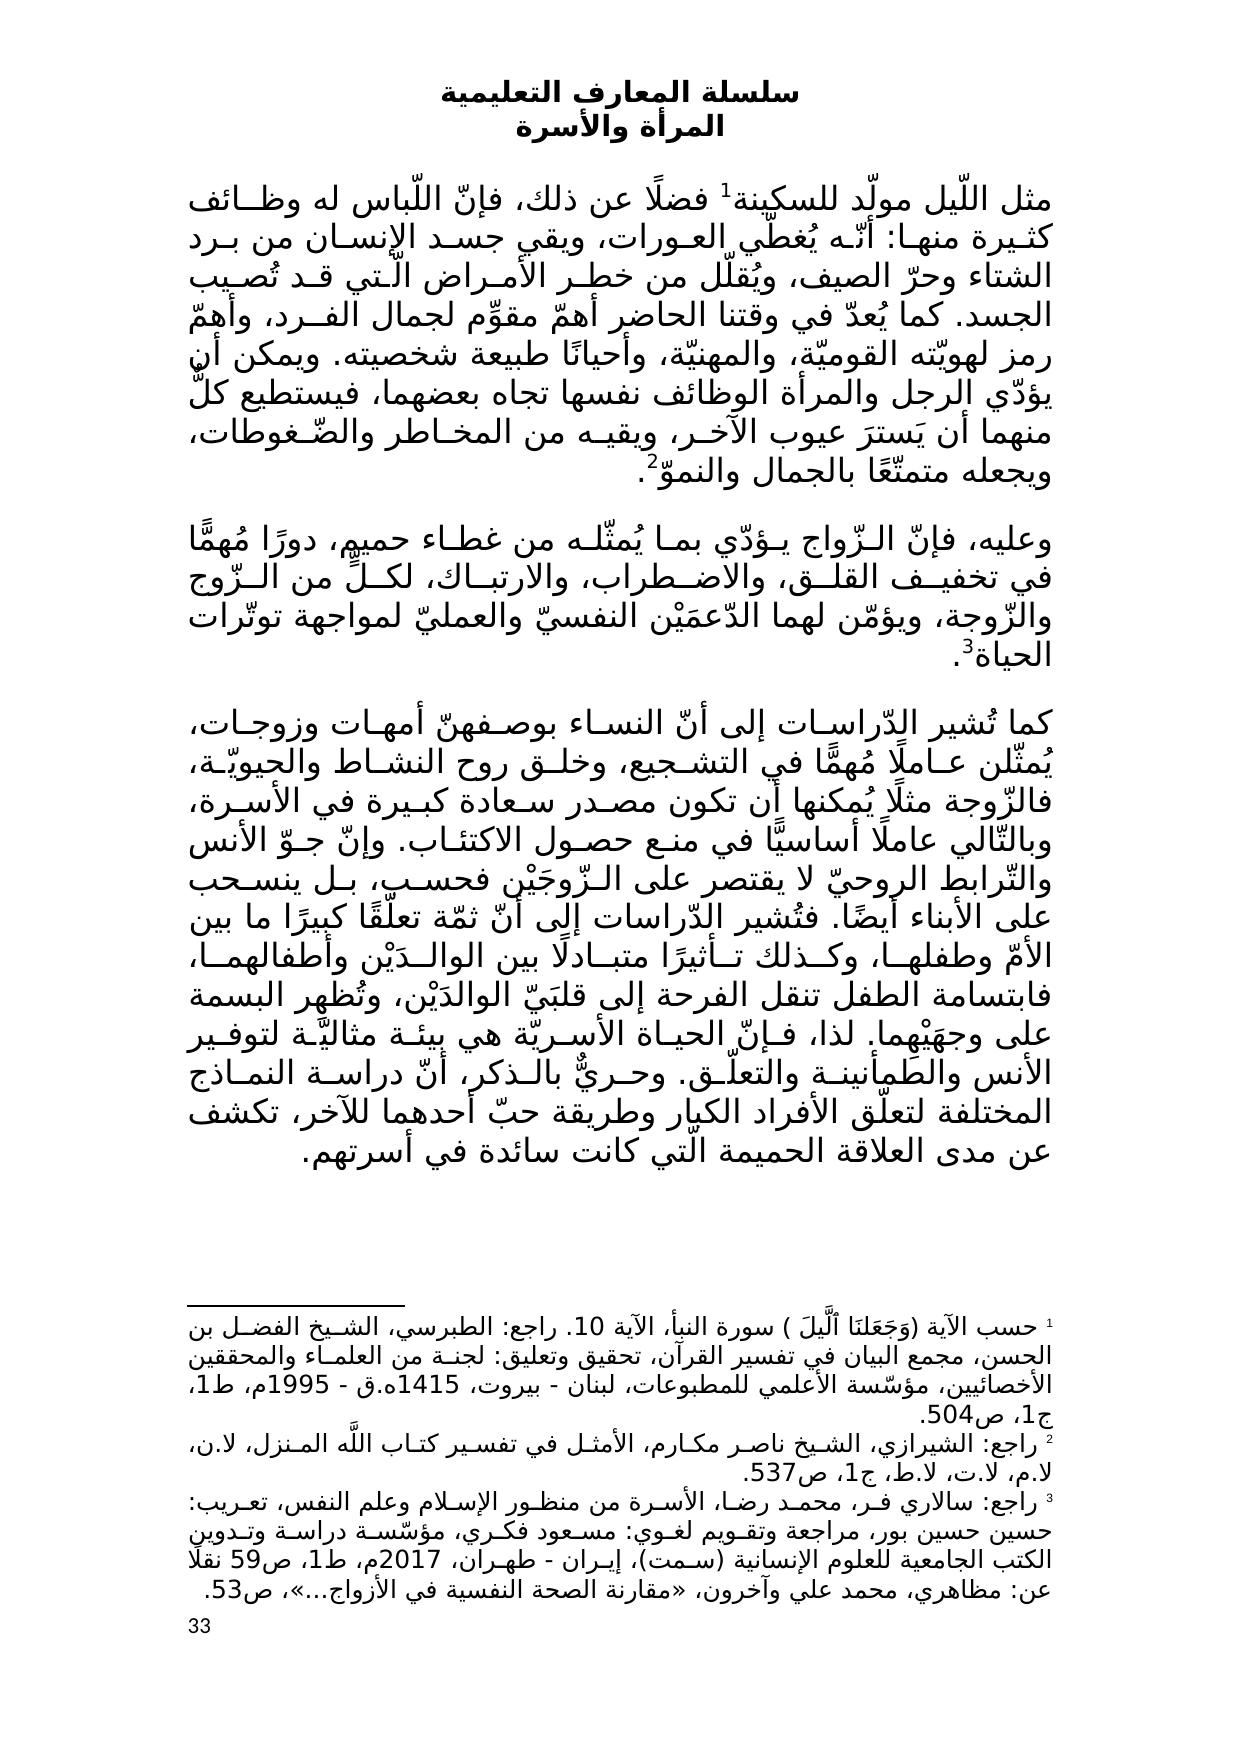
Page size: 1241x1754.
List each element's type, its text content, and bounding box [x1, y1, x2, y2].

text كما تُشير الدّراسات إلى أنّ النساء بوصفهنّ أمهات وزوجات، يُمثّلن عاملًا مُهمًّا في التشجيع، وخلق روح النشاط والحيويّة، فالزّوجة مثلًا يُمكنها أن تكون مصدر سعادة كبيرة في الأسرة، وبالتّالي عاملًا أساسيًّا في منع حصول الاكتئاب. وإنّ جوّ الأنس والتّرابط الروحيّ لا يقتصر على الزّوجَيْن فحسب، بل ينسحب على الأبناء أيضًا. فتُشير الدّراسات إلى أنّ ثمّة تعلّقًا كبيرًا ما بين الأمّ وطفلها، وكذلك تأثيرًا متبادلًا بين الوالدَيْن وأطفالهما، فابتسامة الطفل تنقل الفرحة إلى قلبَيّ الوالدَيْن، وتُظهِر البسمة على وجهَيْهِما. لذا، فإنّ الحياة الأسريّة هي بيئة مثاليّة لتوفير الأنس والطمأنينة والتعلّق. وحريٌّ بالذكر، أنّ دراسة النماذج المختلفة لتعلّق الأفراد الكبار وطريقة حبّ أحدهما للآخر، تكشف عن مدى العلاقة الحميمة الّتي كانت سائدة في أسرتهم. [187, 704, 1053, 1170]
text وعليه، فإنّ الزّواج يؤدّي بما يُمثّله من غطاء حميم، دورًا مُهمًّا في تخفيف القلق، والاضطراب، والارتباك، لكلٍّ من الزّوج والزّوجة، ويؤمّن لهما الدّعمَيْن النفسيّ والعمليّ لمواجهة توتّرات الحياة. [187, 519, 1053, 674]
text مثل اللّيل مولّد للسكينة فضلًا عن ذلك، فإنّ اللّباس له وظائف كثيرة منها: أنّه يُغطّي العورات، ويقي جسد الإنسان من برد الشتاء وحرّ الصيف، ويُقلّل من خطر الأمراض الّتي قد تُصيب الجسد. كما يُعدّ في وقتنا الحاضر أهمّ مقوِّم لجمال الفرد، وأهمّ رمز لهويّته القوميّة، والمهنيّة، وأحيانًا طبيعة شخصيته. ويمكن أن يؤدّي الرجل والمرأة الوظائف نفسها تجاه بعضهما، فيستطيع كلٌّ منهما أن يَسترَ عيوب الآخر، ويقيه من المخاطر والضّغوطات، ويجعله متمتّعًا بالجمال والنموّ. [187, 179, 1053, 490]
